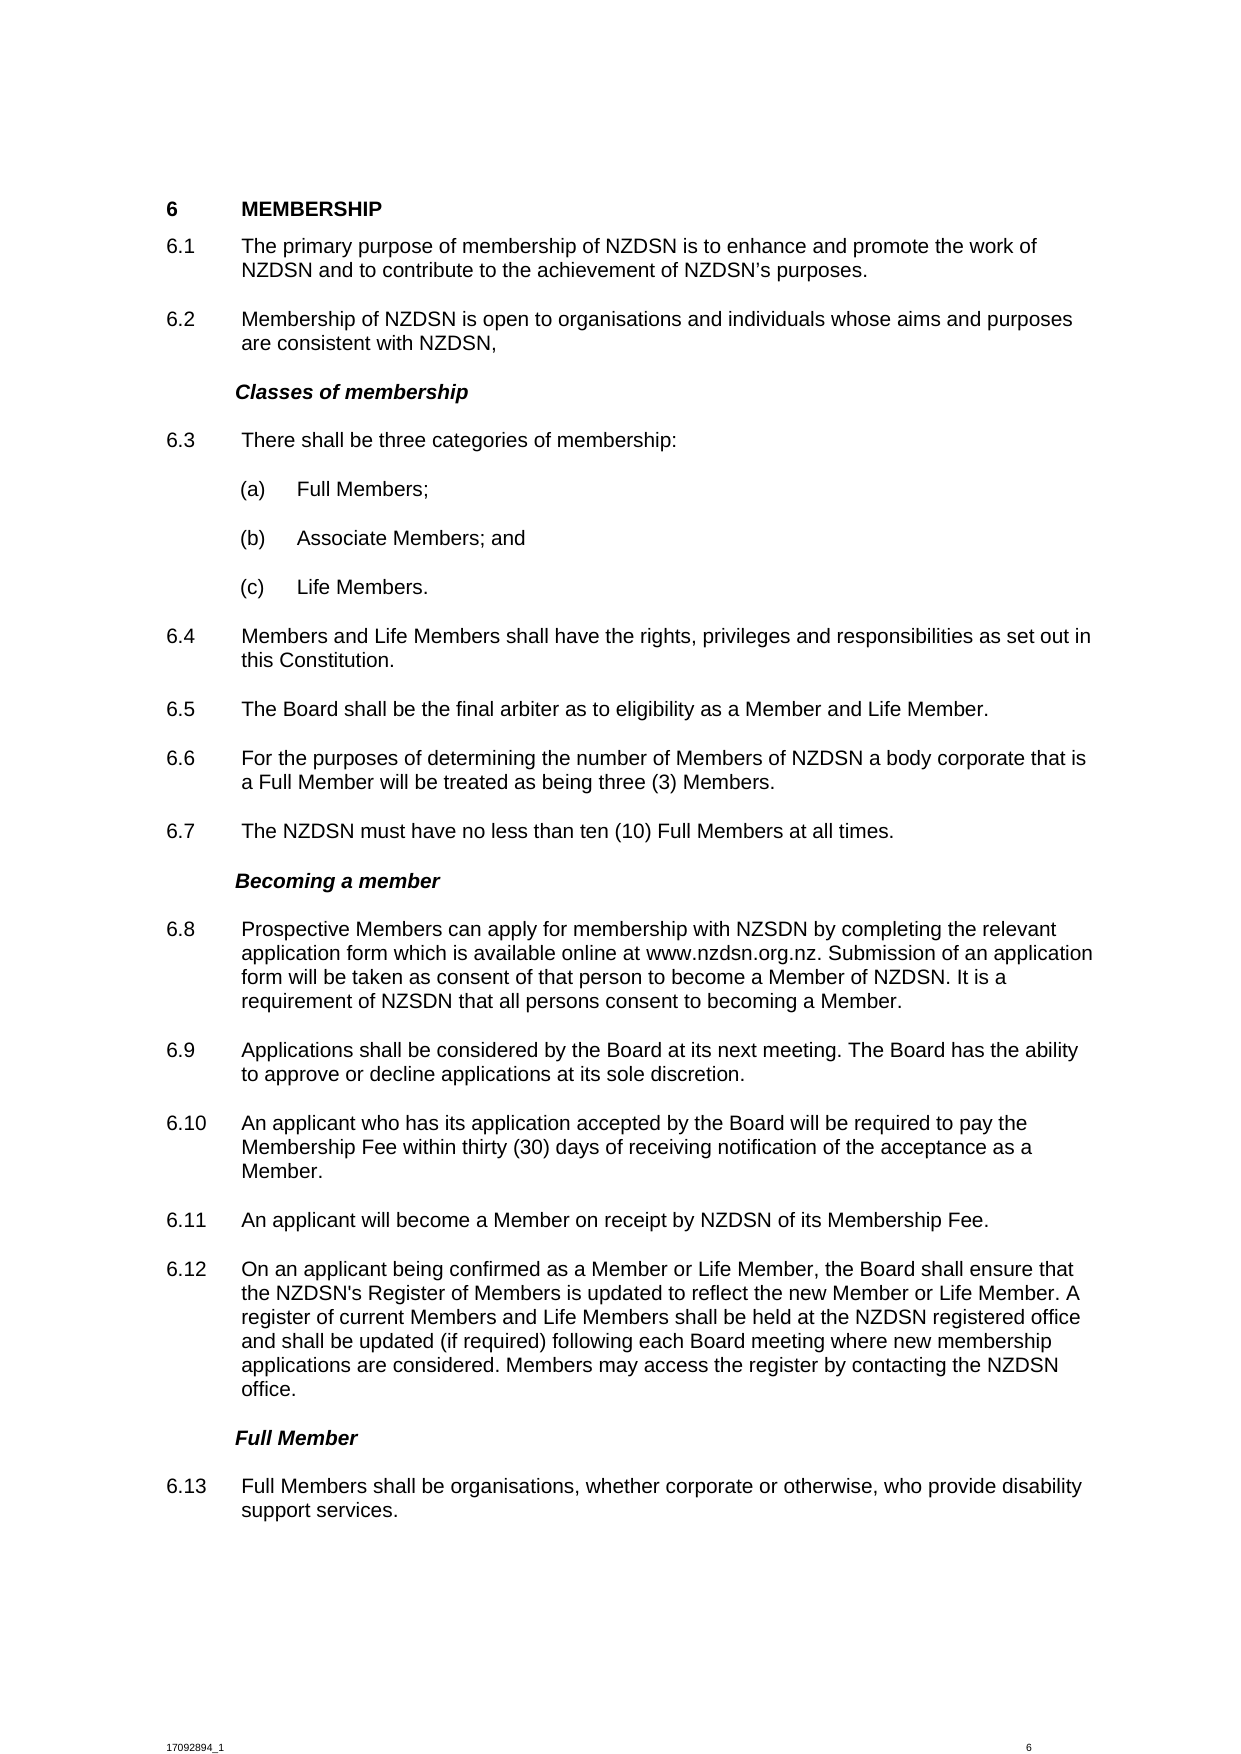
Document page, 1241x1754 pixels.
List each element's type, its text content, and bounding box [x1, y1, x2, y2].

text For the purposes of determining the number of Members of NZDSN a body corporate that is a Full Member will be treated as being three (3) Members. [166, 746, 1098, 794]
text Applications shall be considered by the Board at its next meeting. The Board has the ability to approve or decline applications at its sole discretion. [166, 1038, 1098, 1086]
text Members and Life Members shall have the rights, privileges and responsibilities as set out in this Constitution. [166, 624, 1098, 672]
text Life Members. [240, 575, 1098, 599]
text The NZDSN must have no less than ten (10) Full Members at all times. [166, 819, 1098, 843]
text An applicant who has its application accepted by the Board will be required to pay the Membership Fee within thirty (30) days of receiving notification of the acceptance as a Member. [166, 1111, 1098, 1183]
text Full Members shall be organisations, whether corporate or otherwise, who provide disability support services. [166, 1474, 1098, 1522]
text On an applicant being confirmed as a Member or Life Member, the Board shall ensure that the NZDSN's Register of Members is updated to reflect the new Member or Life Member. A register of current Members and Life Members shall be held at the NZDSN registered office and shall be updated (if required) following each Board meeting where new membership applications are considered. Members may access the register by contacting the NZDSN office. [166, 1257, 1098, 1400]
text Associate Members; and [240, 526, 1098, 550]
text MEMBERSHIP [166, 197, 1098, 221]
subtitle Full Member [235, 1425, 1098, 1451]
text The Board shall be the final arbiter as to eligibility as a Member and Life Member. [166, 697, 1098, 721]
subtitle Classes of membership [235, 379, 1098, 405]
subtitle Becoming a member [235, 868, 1098, 893]
text There shall be three categories of membership: [166, 428, 1098, 452]
text Prospective Members can apply for membership with NZSDN by completing the relevant application form which is available online at www.nzdsn.org.nz. Submission of an application form will be taken as consent of that person to become a Member of NZDSN. It is a requirement of NZSDN that all persons consent to becoming a Member. [166, 917, 1098, 1013]
text The primary purpose of membership of NZDSN is to enhance and promote the work of NZDSN and to contribute to the achievement of NZDSN’s purposes. [166, 233, 1098, 281]
text An applicant will become a Member on receipt by NZDSN of its Membership Fee. [166, 1208, 1098, 1232]
text Membership of NZDSN is open to organisations and individuals whose aims and purposes are consistent with NZDSN, [166, 306, 1098, 354]
text Full Members; [240, 477, 1098, 501]
